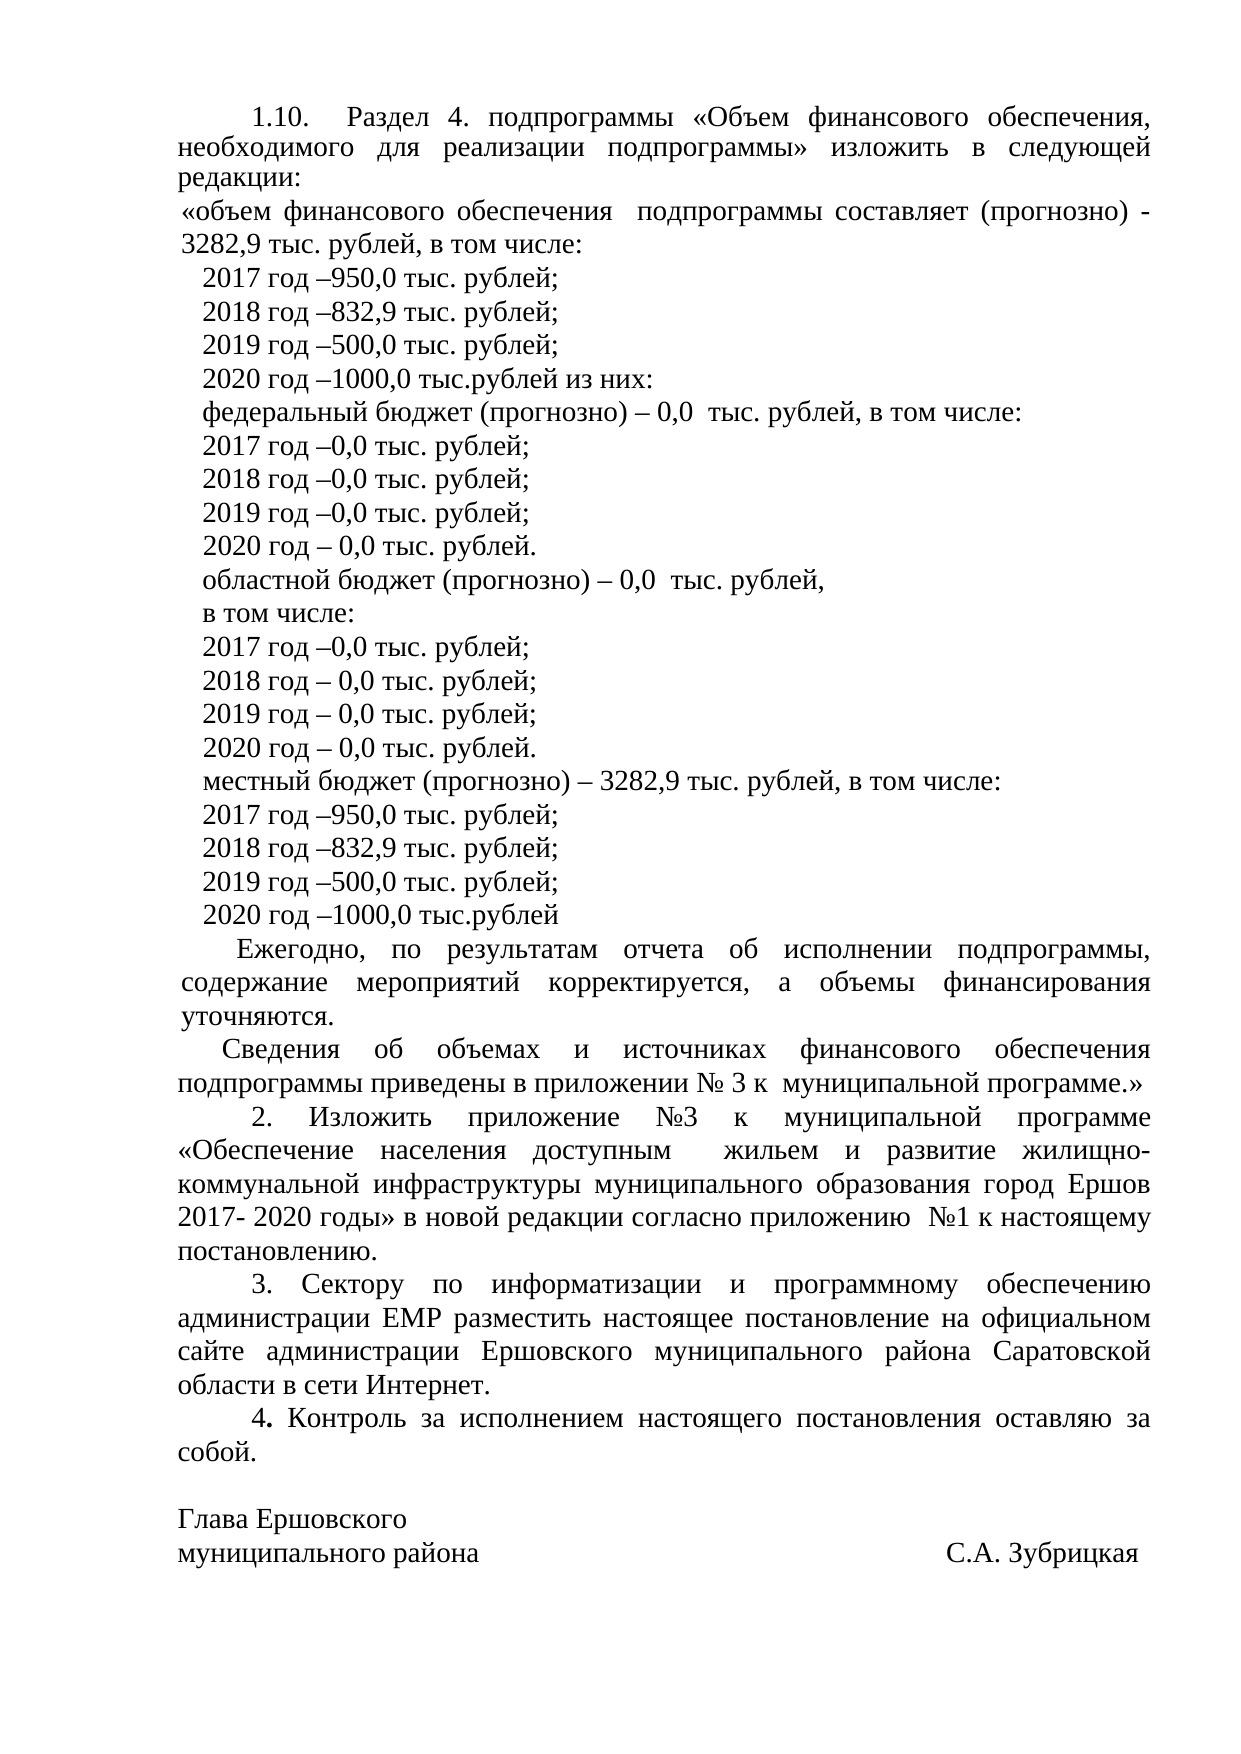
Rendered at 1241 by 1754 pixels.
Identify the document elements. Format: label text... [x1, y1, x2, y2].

text 2019 год –500,0 тыс. рублей; [181, 327, 1152, 361]
text Глава Ершовского [177, 1501, 1152, 1535]
text в том числе: [181, 596, 1152, 629]
text 2019 год –500,0 тыс. рублей; [181, 864, 1152, 897]
text областной бюджет (прогнозно) – 0,0 тыс. рублей, [181, 562, 1152, 596]
text 2017 год –0,0 тыс. рублей; [181, 629, 1152, 663]
text 2018 год –0,0 тыс. рублей; [181, 461, 1152, 495]
text 2019 год –0,0 тыс. рублей; [181, 495, 1152, 528]
text муниципального района С.А. Зубрицкая [177, 1535, 1152, 1568]
text «объем финансового обеспечения подпрограммы составляет (прогнозно) - 3282,9 тыс. рублей, в том числе: [181, 193, 1152, 260]
text 2020 год – 0,0 тыс. рублей. [181, 528, 1152, 562]
text 1.10. Раздел 4. подпрограммы «Объем финансового обеспечения, необходимого для реализации подпрограммы» изложить в следующей редакции: [177, 103, 1152, 193]
text 4. Контроль за исполнением настоящего постановления оставляю за собой. [177, 1401, 1152, 1468]
text Ежегодно, по результатам отчета об исполнении подпрограммы, содержание мероприятий корректируется, а объемы финансирования уточняются. [181, 931, 1152, 1032]
text 2017 год –0,0 тыс. рублей; [181, 428, 1152, 461]
text 2017 год –950,0 тыс. рублей; [181, 260, 1152, 294]
text 2018 год – 0,0 тыс. рублей; [181, 663, 1152, 696]
text федеральный бюджет (прогнозно) – 0,0 тыс. рублей, в том числе: [181, 394, 1152, 428]
text 2017 год –950,0 тыс. рублей; [181, 797, 1152, 830]
text 2019 год – 0,0 тыс. рублей; [181, 696, 1152, 730]
text 2020 год –1000,0 тыс.рублей [181, 897, 1152, 931]
text 2020 год – 0,0 тыс. рублей. [181, 730, 1152, 763]
text 2. Изложить приложение №3 к муниципальной программе «Обеспечение населения доступным жильем и развитие жилищно-коммунальной инфраструктуры муниципального образования город Ершов 2017- 2020 годы» в новой редакции согласно приложению №1 к настоящему постановлению. [177, 1099, 1152, 1266]
text Сведения об объемах и источниках финансового обеспечения подпрограммы приведены в приложении № 3 к муниципальной программе.» [177, 1032, 1152, 1099]
text 2020 год –1000,0 тыс.рублей из них: [181, 361, 1152, 394]
text местный бюджет (прогнозно) – 3282,9 тыс. рублей, в том числе: [181, 763, 1152, 797]
text 3. Сектору по информатизации и программному обеспечению администрации ЕМР разместить настоящее постановление на официальном сайте администрации Ершовского муниципального района Саратовской области в сети Интернет. [177, 1266, 1152, 1401]
text 2018 год –832,9 тыс. рублей; [181, 830, 1152, 864]
text 2018 год –832,9 тыс. рублей; [181, 294, 1152, 327]
